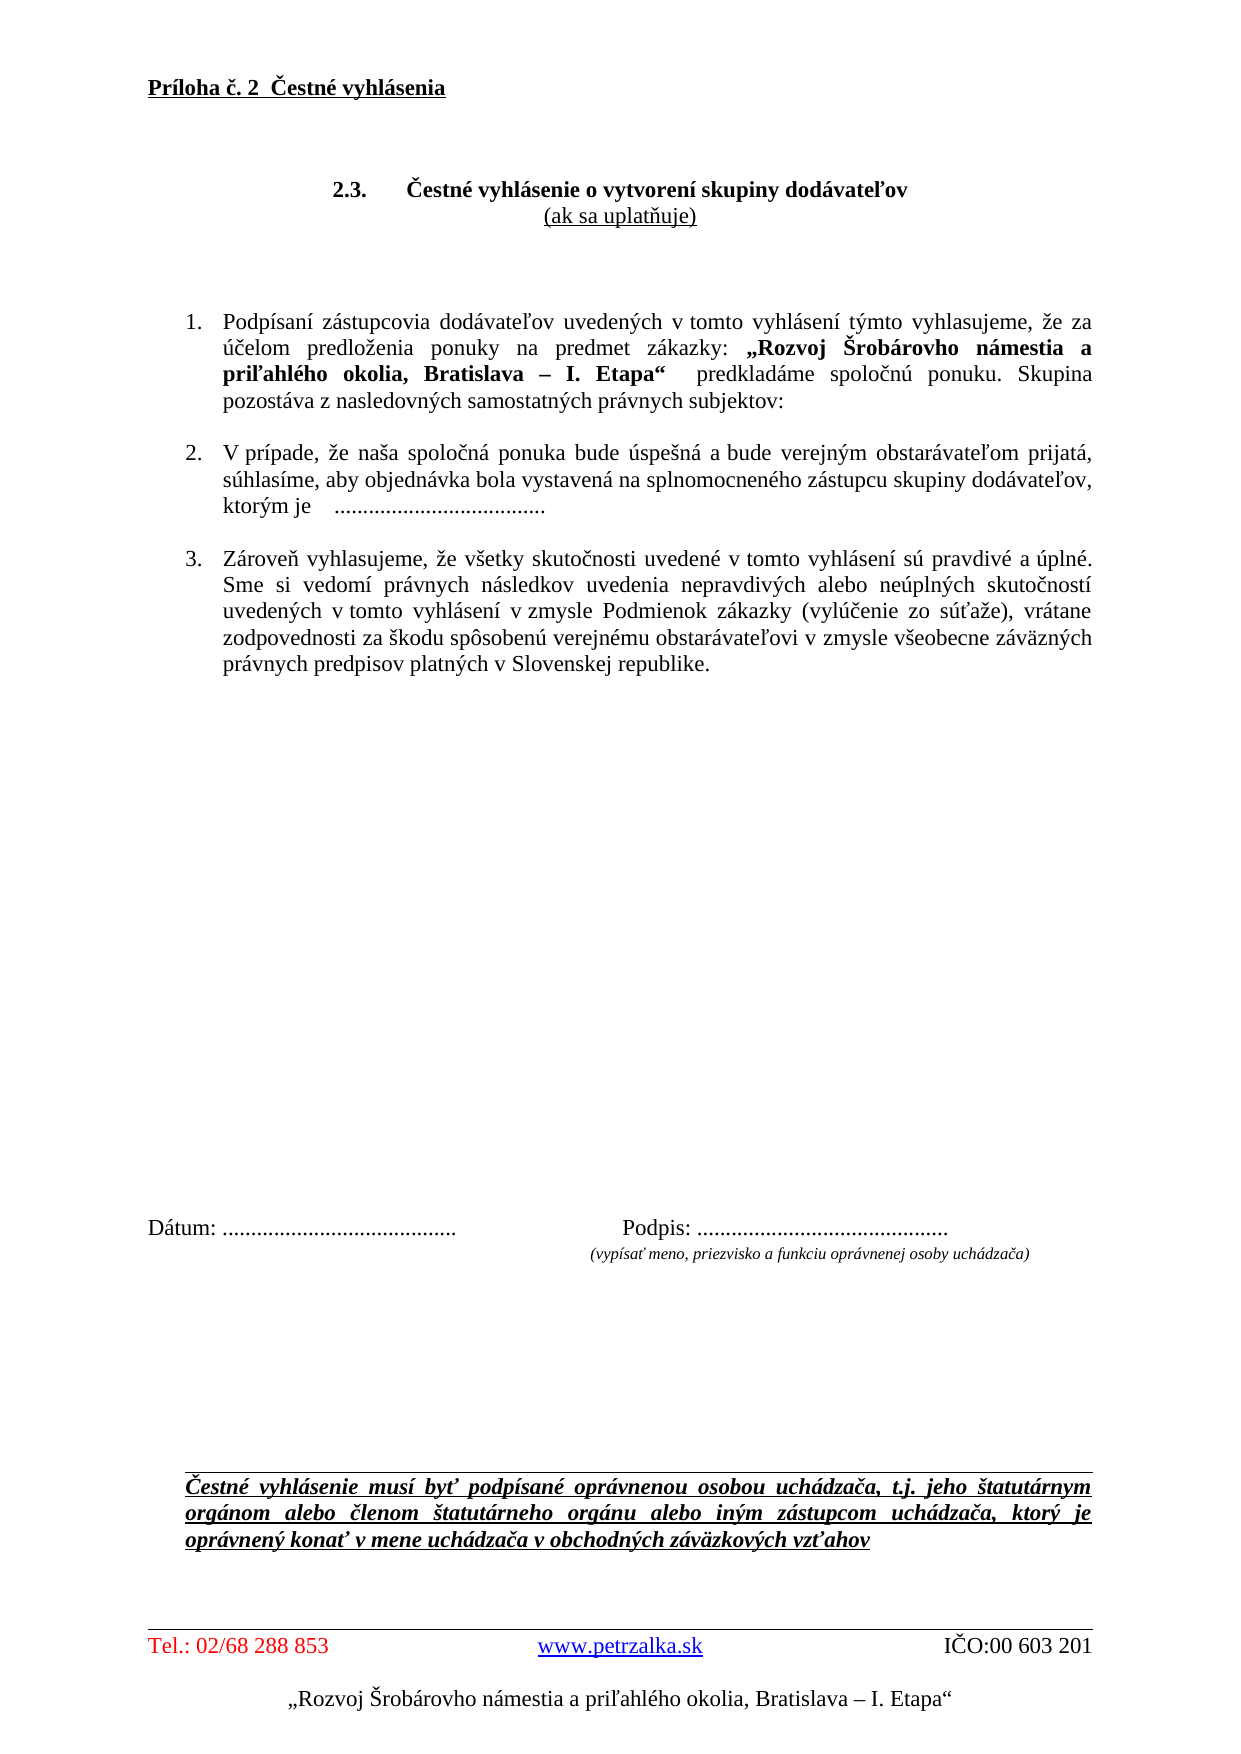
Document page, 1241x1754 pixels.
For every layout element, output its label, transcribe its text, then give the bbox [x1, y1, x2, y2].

text (vypísať meno, priezvisko a funkciu oprávnenej osoby uchádzača) [148, 1244, 1093, 1263]
text 2.3. Čestné vyhlásenie o vytvorení skupiny dodávateľov [148, 176, 1093, 202]
list Zároveň vyhlasujeme, že všetky skutočnosti uvedené v tomto vyhlásení sú pravdivé a úplné. Sme si vedomí právnych následkov uvedenia nepravdivých alebo neúplných skutočností uvedených v tomto vyhlásení v zmysle Podmienok zákazky (vylúčenie zo súťaže), vrátane zodpovednosti za škodu spôsobenú verejnému obstarávateľovi v zmysle všeobecne záväzných právnych predpisov platných v Slovenskej republike. [185, 545, 1093, 677]
text Dátum: ......................................... Podpis: ............................................ [148, 1213, 1093, 1240]
text (ak sa uplatňuje) [148, 202, 1093, 229]
text Príloha č. 2 Čestné vyhlásenia [148, 74, 1093, 100]
list Podpísaní zástupcovia dodávateľov uvedených v tomto vyhlásení týmto vyhlasujeme, že za účelom predloženia ponuky na predmet zákazky: „Rozvoj Šrobárovho námestia a priľahlého okolia, Bratislava – I. Etapa“ predkladáme spoločnú ponuku. Skupina pozostáva z nasledovných samostatných právnych subjektov: [185, 308, 1093, 413]
text Čestné vyhlásenie musí byť podpísané oprávnenou osobou uchádzača, t.j. jeho štatutárnym orgánom alebo členom štatutárneho orgánu alebo iným zástupcom uchádzača, ktorý je oprávnený konať v mene uchádzača v obchodných záväzkových vzťahov [185, 1473, 1093, 1552]
list V prípade, že naša spoločná ponuka bude úspešná a bude verejným obstarávateľom prijatá, súhlasíme, aby objednávka bola vystavená na splnomocneného zástupcu skupiny dodávateľov, ktorým je ..................................... [185, 439, 1093, 518]
